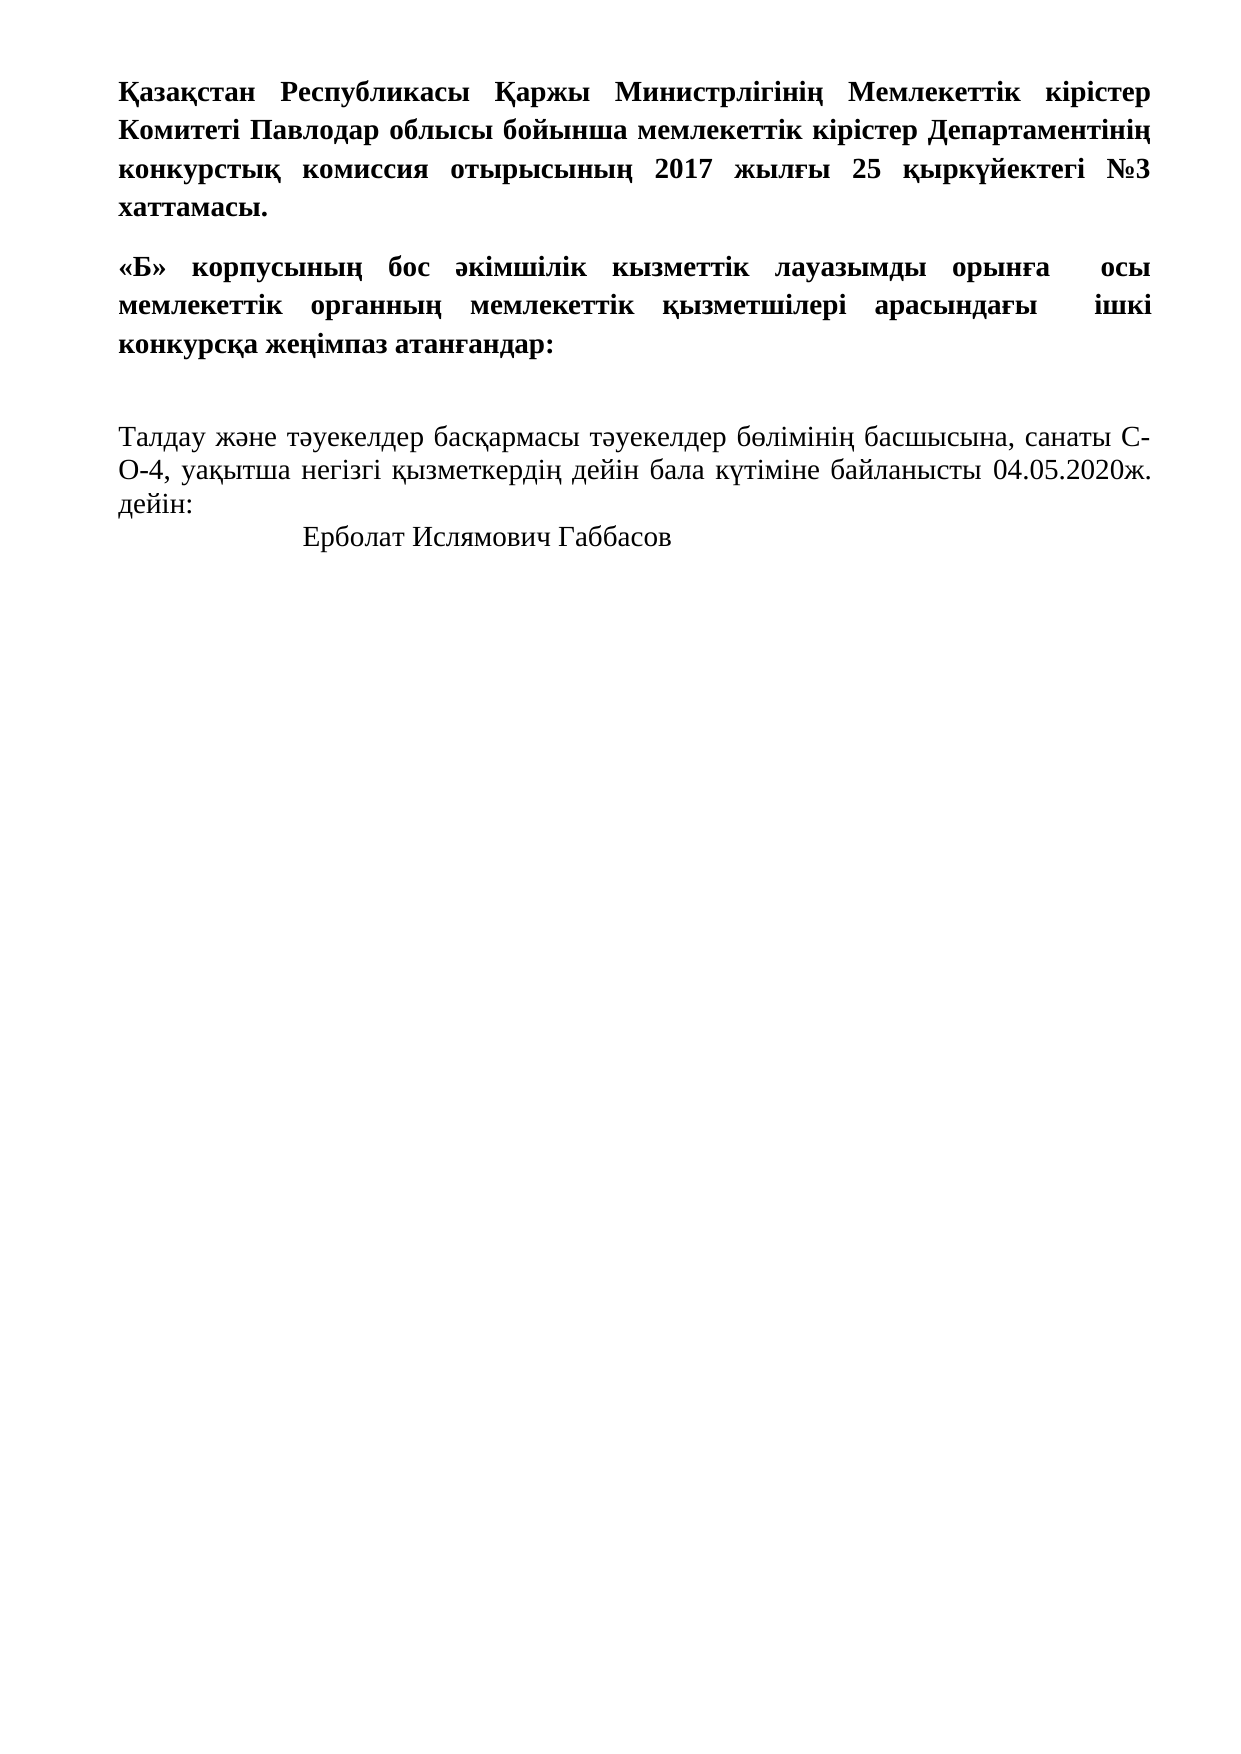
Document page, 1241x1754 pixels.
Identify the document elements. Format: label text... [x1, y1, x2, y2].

list Ерболат Ислямович Габбасов [193, 519, 1152, 553]
text «Б» корпусының бос әкімшілік кызметтік лауазымды орынға осы мемлекеттік органның мемлекеттік қызметшілері арасындағы ішкі конкурсқа жеңімпаз атанғандар: [118, 249, 1152, 359]
text Талдау және тәуекелдер басқармасы тәуекелдер бөлімінің басшысына, санаты С-О-4, уақытша негізгі қызметкердің дейін бала күтіміне байланысты 04.05.2020ж. дейін: [118, 419, 1152, 519]
text Қазақстан Республикасы Қаржы Министрлігінің Мемлекеттік кірістер Комитеті Павлодар облысы бойынша мемлекеттік кірістер Департаментінің конкурстық комиссия отырысының 2017 жылғы 25 қыркүйектегі №3 хаттамасы. [118, 74, 1152, 223]
